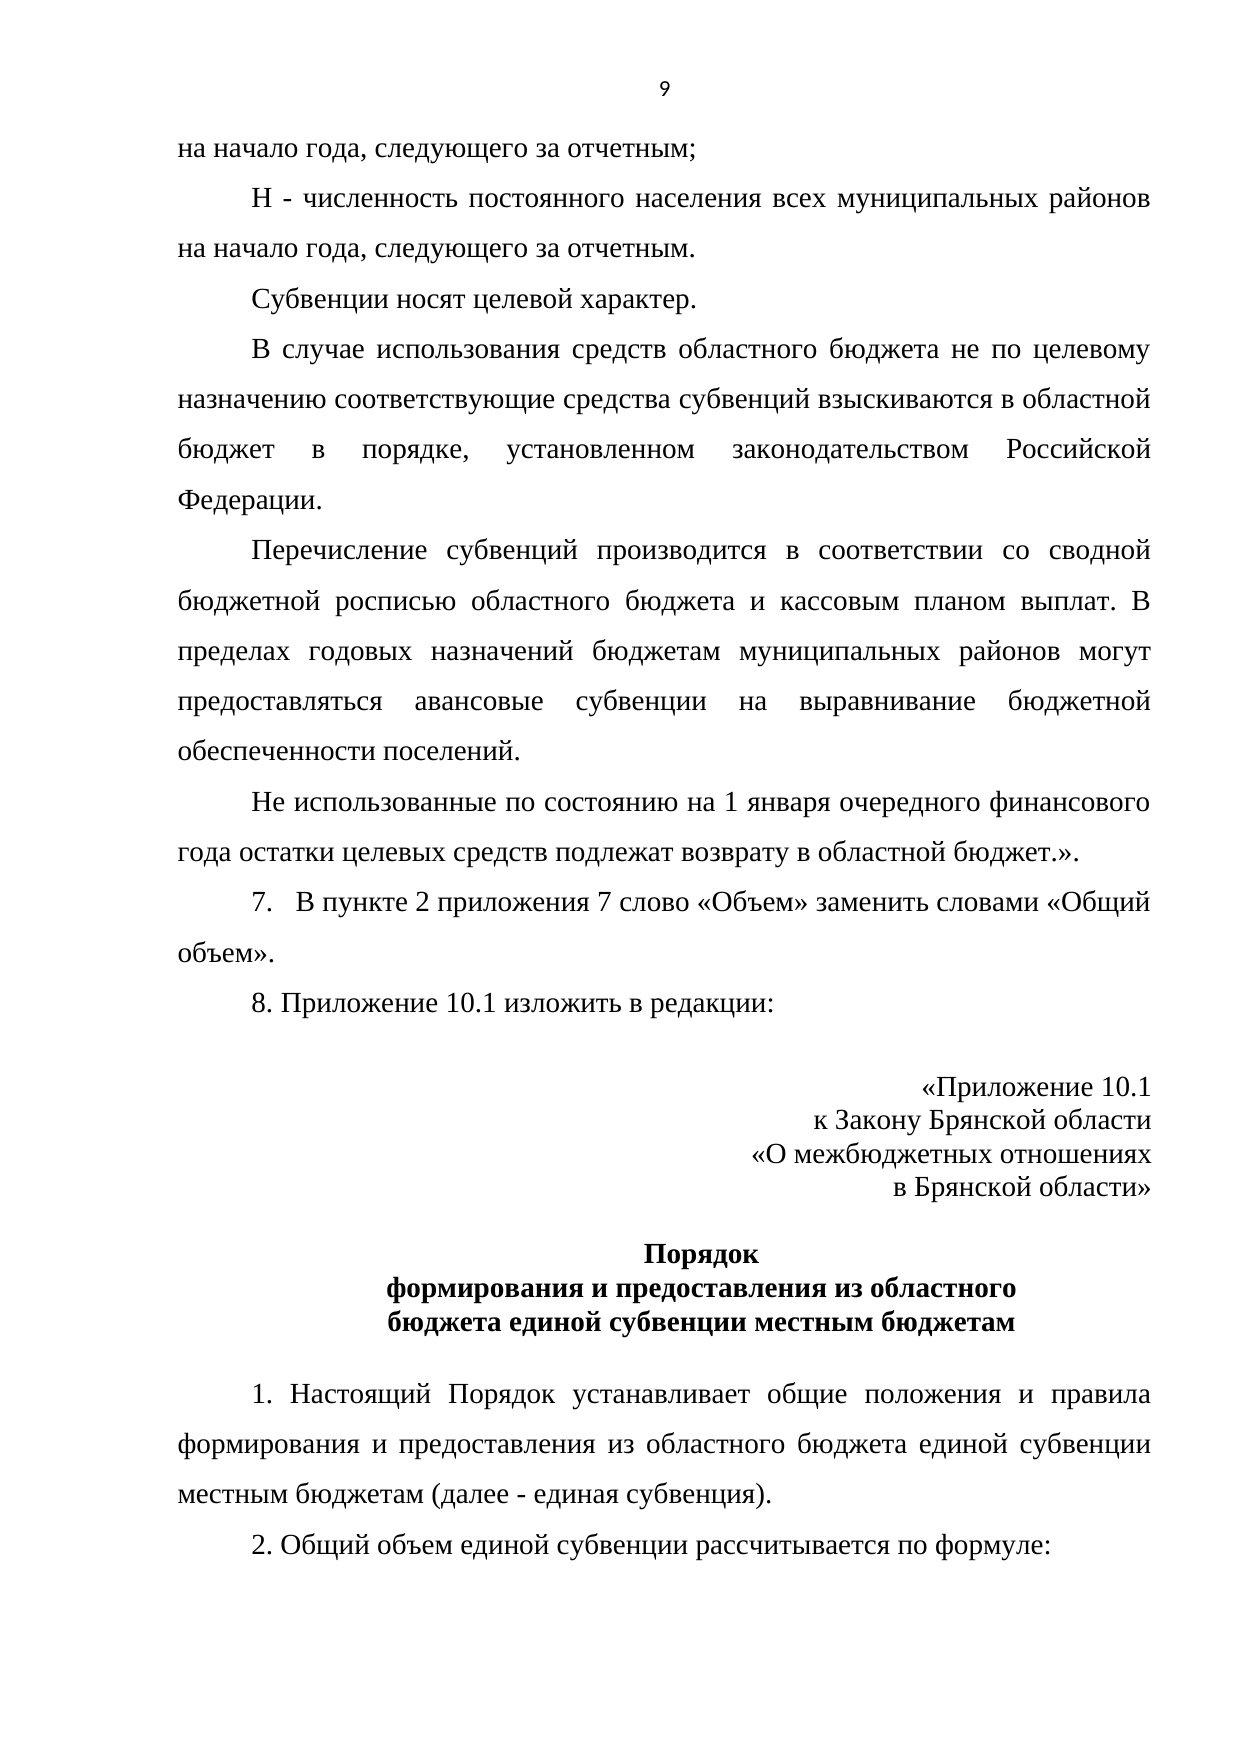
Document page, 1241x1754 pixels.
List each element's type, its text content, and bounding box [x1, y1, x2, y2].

text 1. Настоящий Порядок устанавливает общие положения и правила формирования и предоставления из областного бюджета единой субвенции местным бюджетам (далее - единая субвенция). [177, 1376, 1152, 1510]
title формирования и предоставления из областного [177, 1270, 1152, 1304]
text к Закону Брянской области [177, 1102, 1152, 1136]
title бюджета единой субвенции местным бюджетам [177, 1304, 1152, 1337]
list В пункте 2 приложения 7 слово «Объем» заменить словами «Общий объем». [177, 884, 1152, 968]
text 2. Общий объем единой субвенции рассчитывается по формуле: [177, 1527, 1152, 1560]
text Субвенции носят целевой характер. [177, 281, 1152, 314]
text Не использованные по состоянию на 1 января очередного финансового года остатки целевых средств подлежат возврату в областной бюджет.». [177, 784, 1152, 868]
text В случае использования средств областного бюджета не по целевому назначению соответствующие средства субвенций взыскиваются в областной бюджет в порядке, установленном законодательством Российской Федерации. [177, 331, 1152, 516]
list Приложение 10.1 изложить в редакции: [251, 985, 1152, 1019]
text «О межбюджетных отношениях [177, 1136, 1152, 1169]
text «Приложение 10.1 [177, 1069, 1152, 1102]
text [177, 130, 1152, 163]
text в Брянской области» [177, 1169, 1152, 1203]
text Н - численность постоянного населения всех муниципальных районов на начало года, следующего за отчетным. [177, 180, 1152, 264]
text Перечисление субвенций производится в соответствии со сводной бюджетной росписью областного бюджета и кассовым планом выплат. В пределах годовых назначений бюджетам муниципальных районов могут предоставляться авансовые субвенции на выравнивание бюджетной обеспеченности поселений. [177, 532, 1152, 767]
title Порядок [177, 1237, 1152, 1270]
